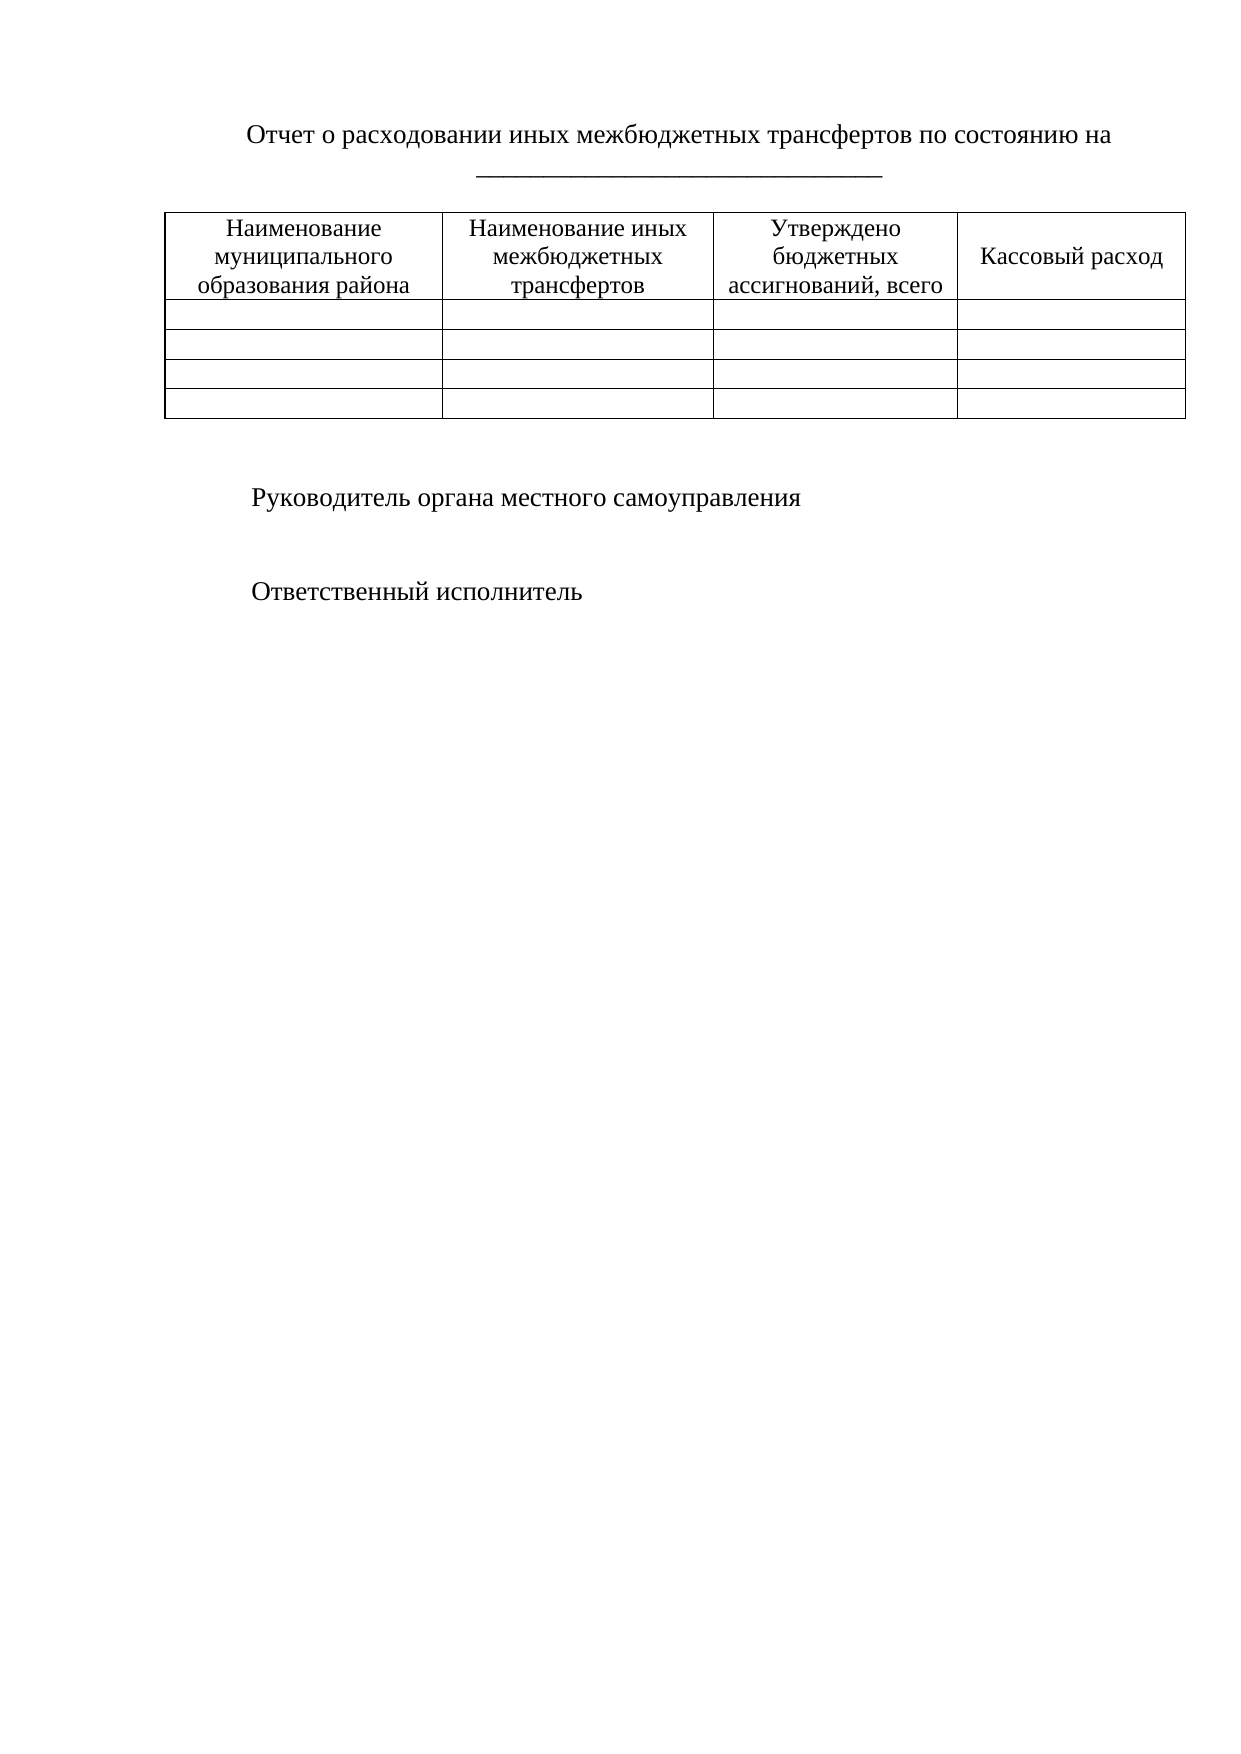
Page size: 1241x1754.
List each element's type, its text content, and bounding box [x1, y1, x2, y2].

table_cell [958, 330, 1185, 358]
table_cell [166, 330, 442, 358]
text Руководитель органа местного самоуправления [177, 481, 1181, 512]
table_cell [443, 360, 713, 388]
table_cell [166, 300, 442, 329]
table_cell [443, 330, 713, 358]
table_cell [443, 300, 713, 329]
table_cell [714, 389, 957, 418]
table_header Утверждено бюджетных ассигнований, всего [714, 213, 957, 299]
table_cell [958, 360, 1185, 388]
text Ответственный исполнитель [177, 575, 1181, 606]
table_header Кассовый расход [958, 213, 1185, 299]
text ______________________________ [177, 149, 1181, 180]
table_header Наименование муниципального образования района [166, 213, 442, 299]
table_header Наименование иных межбюджетных трансфертов [443, 213, 713, 299]
table_cell [714, 300, 957, 329]
table_cell [443, 389, 713, 418]
table_cell [166, 389, 442, 418]
table_cell [714, 330, 957, 358]
text Отчет о расходовании иных межбюджетных трансфертов по состоянию на [177, 118, 1181, 149]
table_cell [958, 300, 1185, 329]
table_cell [714, 360, 957, 388]
table_cell [958, 389, 1185, 418]
table_cell [166, 360, 442, 388]
